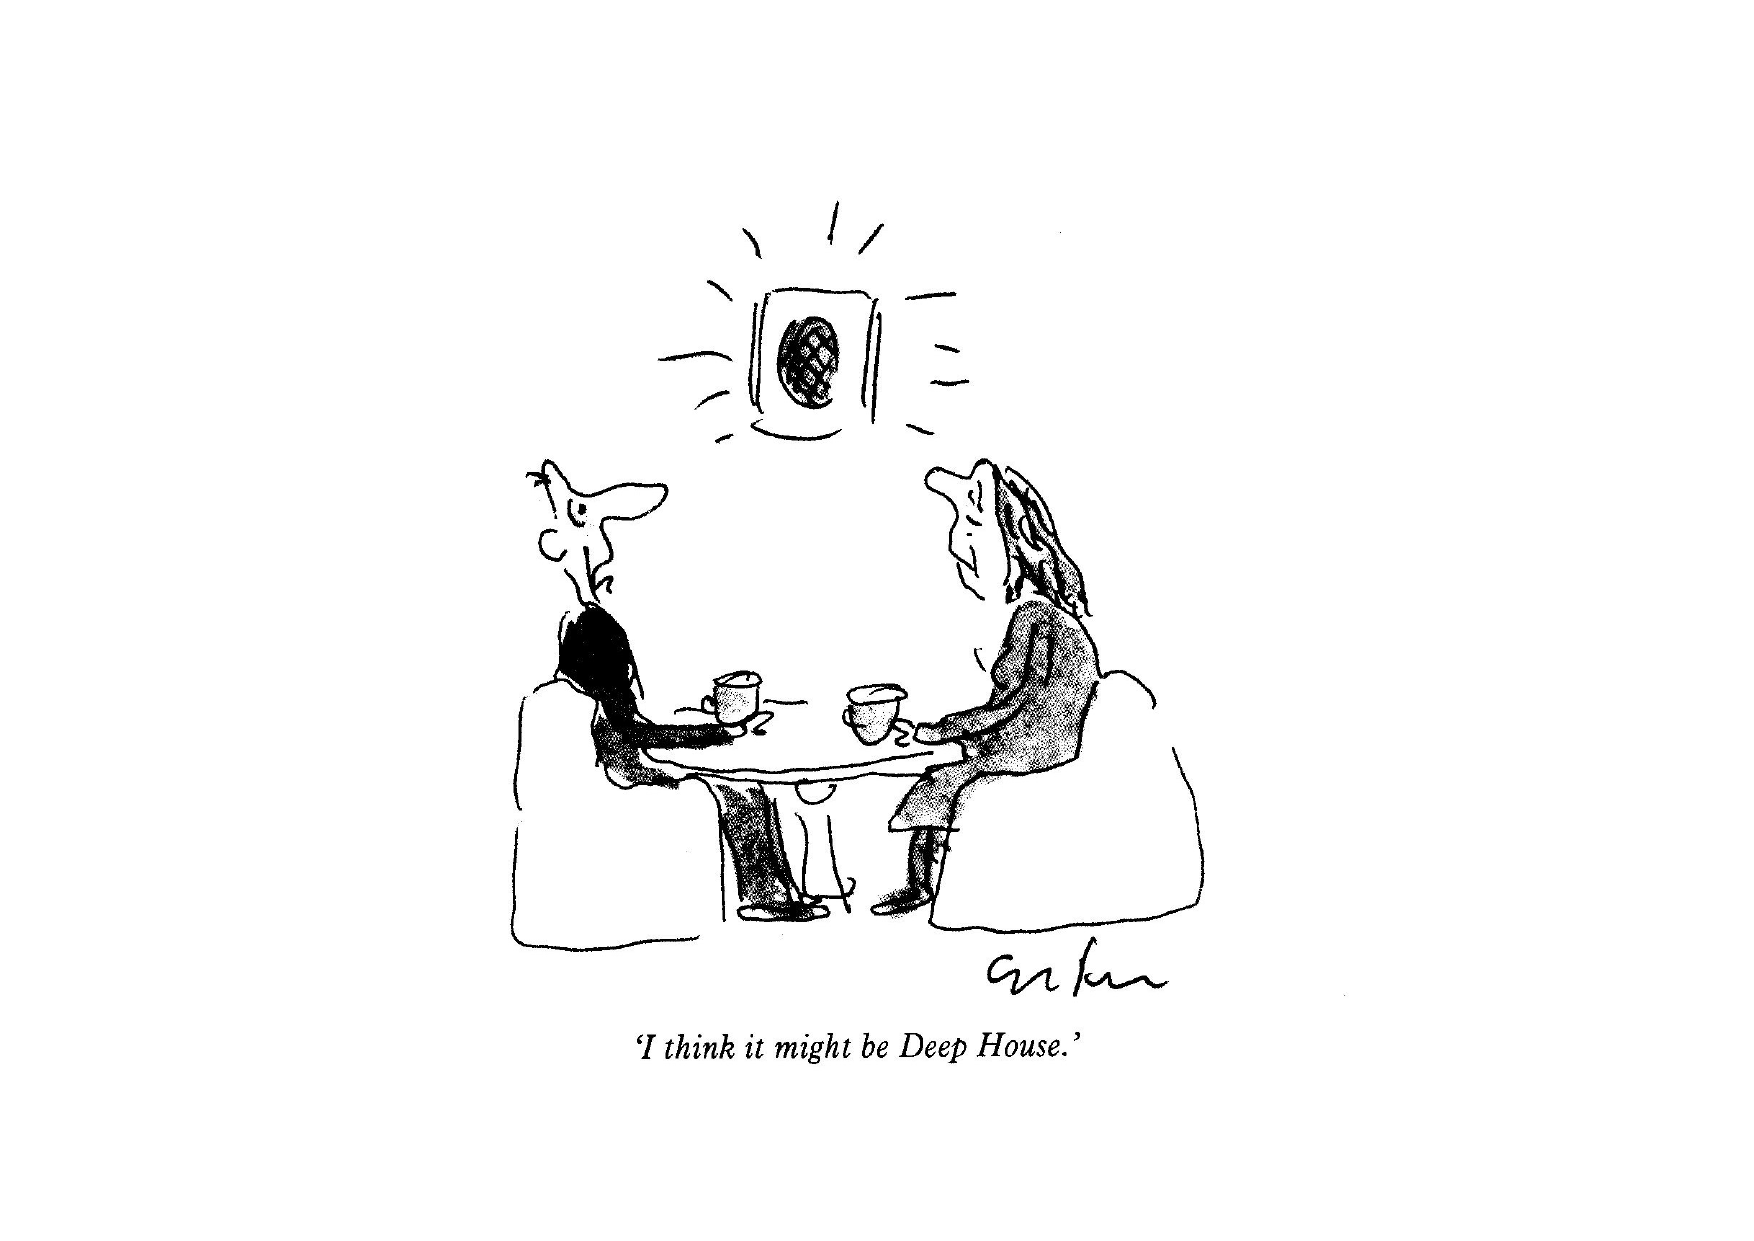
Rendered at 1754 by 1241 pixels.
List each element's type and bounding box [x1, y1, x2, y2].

picture [300, 150, 1399, 1089]
